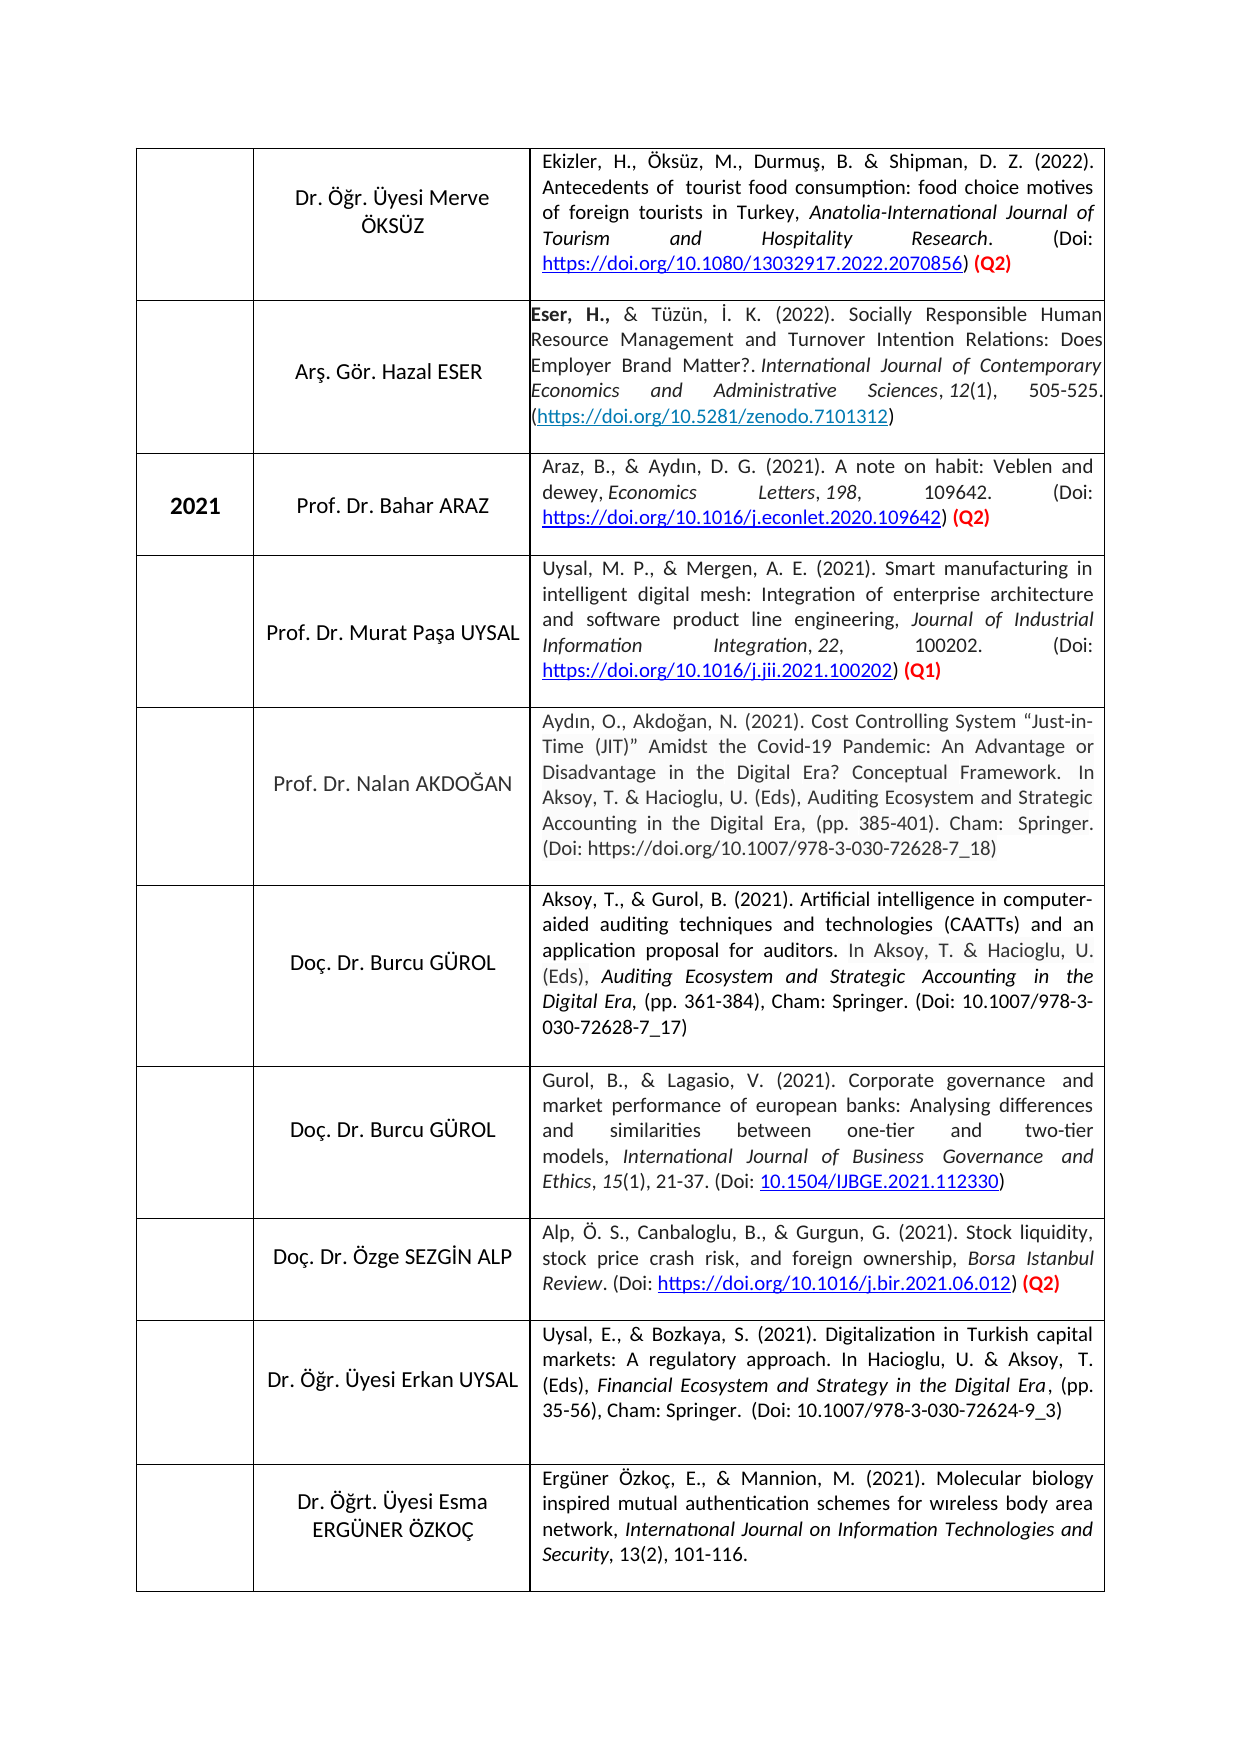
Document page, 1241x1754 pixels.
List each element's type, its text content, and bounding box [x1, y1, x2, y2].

table_cell [137, 1067, 253, 1218]
table_cell Aksoy, T., & Gurol, B. (2021). Artificial intelligence in computer- aided auditing techniques and technologies (CAATTs) and an application proposal for auditors. In Aksoy, T. & Hacioglu, U. (Eds), Auditing Ecosystem and Strategic Accounting in the Digital Era, (pp. 361-384), Cham: Springer. (Doi: 10.1007/978-3- 030-72628-7_17) [531, 886, 1104, 1066]
table_cell Uysal, M. P., & Mergen, A. E. (2021). Smart manufacturing in intelligent digital mesh: Integration of enterprise architecture and software product line engineering, Journal of Industrial Information Integration, 22, 100202. (Doi: https://doi.org/10.1016/j.jii.2021.100202) (Q1) [531, 556, 1104, 707]
table_cell Doç. Dr. Burcu GÜROL [254, 1067, 529, 1218]
table_cell Prof. Dr. Murat Paşa UYSAL [254, 556, 529, 707]
table_cell Dr. Öğr. Üyesi Erkan UYSAL [254, 1321, 529, 1464]
table_cell Alp, Ö. S., Canbaloglu, B., & Gurgun, G. (2021). Stock liquidity, stock price crash risk, and foreign ownership, Borsa Istanbul Review. (Doi: https://doi.org/10.1016/j.bir.2021.06.012) (Q2) [531, 1219, 1104, 1320]
table_cell Gurol, B., & Lagasio, V. (2021). Corporate governance and market performance of european banks: Analysing differences and similarities between one-tier and two-tier models, International Journal of Business Governance and Ethics, 15(1), 21-37. (Doi: 10.1504/IJBGE.2021.112330) [531, 1067, 1104, 1218]
table_cell [137, 886, 253, 1066]
table_cell [137, 301, 253, 453]
table_cell [137, 708, 253, 885]
table_cell Doç. Dr. Burcu GÜROL [254, 886, 529, 1066]
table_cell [254, 149, 529, 300]
table_cell Araz, B., & Aydın, D. G. (2021). A note on habit: Veblen and dewey, Economics Letters, 198, 109642. (Doi: https://doi.org/10.1016/j.econlet.2020.109642) (Q2) [531, 454, 1104, 554]
table_cell Ekizler, H., Öksüz, M., Durmuş, B. & Shipman, D. Z. (2022). Antecedents of tourist food consumption: food choice motives of foreign tourists in Turkey, Anatolia-International Journal of Tourism and Hospitality Research. (Doi: https://doi.org/10.1080/13032917.2022.2070856) (Q2) [531, 149, 1104, 300]
table_cell Doç. Dr. Özge SEZGİN ALP [254, 1219, 529, 1320]
table_cell Prof. Dr. Bahar ARAZ [254, 454, 529, 554]
table_cell Eser, H., & Tüzün, İ. K. (2022). Socially Responsible Human Resource Management and Turnover Intention Relations: Does Employer Brand Matter?. International Journal of Contemporary Economics and Administrative Sciences, 12(1), 505-525. (https://doi.org/10.5281/zenodo.7101312) [531, 352, 1104, 453]
table_cell 2021 [137, 454, 253, 554]
table_cell [137, 556, 253, 707]
table_cell Prof. Dr. Nalan AKDOĞAN [254, 708, 529, 885]
table_cell Uysal, E., & Bozkaya, S. (2021). Digitalization in Turkish capital markets: A regulatory approach. In Hacioglu, U. & Aksoy, T. (Eds), Financial Ecosystem and Strategy in the Digital Era, (pp. 35-56), Cham: Springer. (Doi: 10.1007/978-3-030-72624-9_3) [531, 1321, 1104, 1464]
table_cell Ergüner Özkoç, E., & Mannion, M. (2021). Molecular biology inspired mutual authentication schemes for wıreless body area network, Internatıonal Journal on Information Technologies and Security, 13(2), 101-116. [531, 1465, 1104, 1591]
table_cell [137, 1465, 253, 1591]
table_cell [137, 1321, 253, 1464]
table_cell [137, 1219, 253, 1320]
table_cell Dr. Öğrt. Üyesi Esma ERGÜNER ÖZKOÇ [254, 1465, 529, 1591]
table_cell Aydın, O., Akdoğan, N. (2021). Cost Controlling System “Just-in- Time (JIT)” Amidst the Covid-19 Pandemic: An Advantage or Disadvantage in the Digital Era? Conceptual Framework. In Aksoy, T. & Hacioglu, U. (Eds), Auditing Ecosystem and Strategic Accounting in the Digital Era, (pp. 385-401). Cham: Springer. (Doi: https://doi.org/10.1007/978-3-030-72628-7_18) [531, 708, 1104, 885]
table_cell Arş. Gör. Hazal ESER [254, 301, 529, 453]
table_cell [137, 149, 253, 300]
